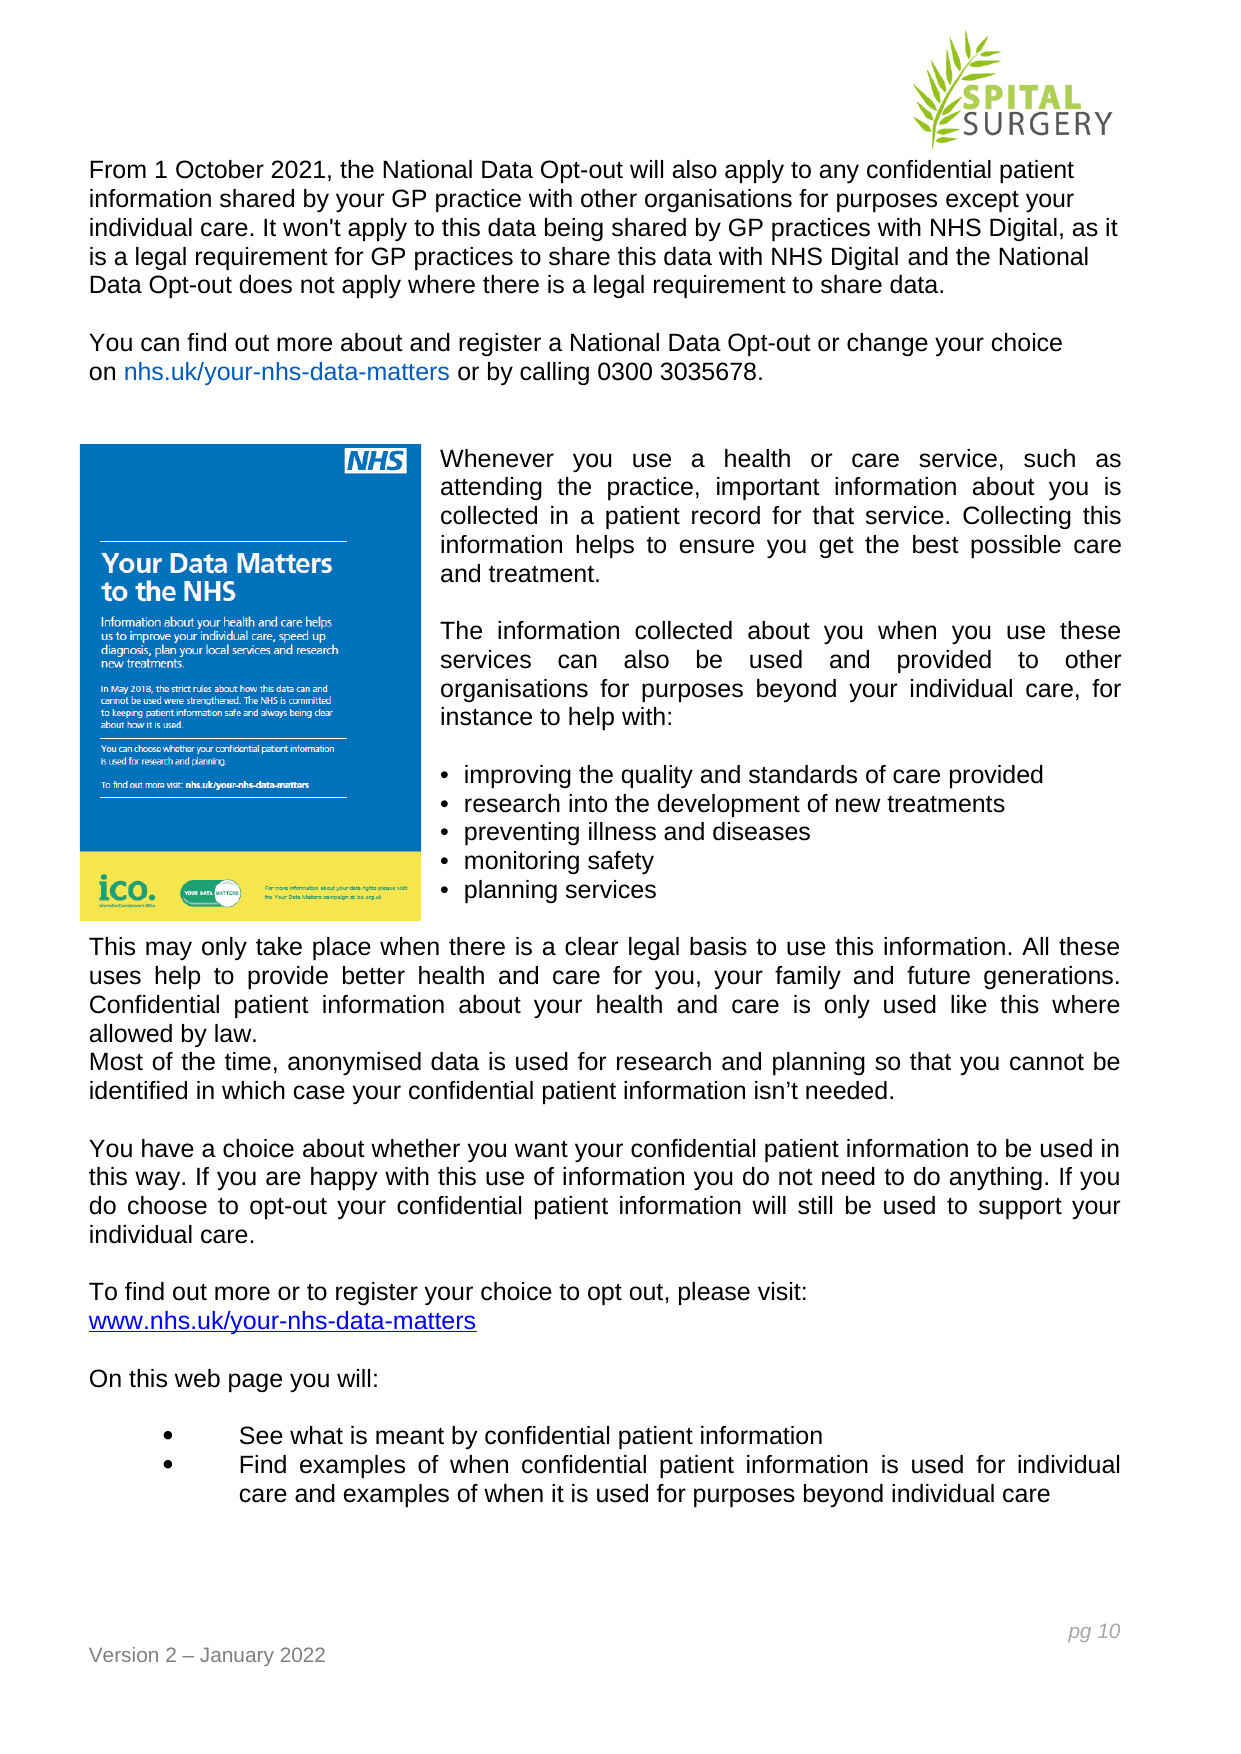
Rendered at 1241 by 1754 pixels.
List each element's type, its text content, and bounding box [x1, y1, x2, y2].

text • improving the quality and standards of care provided [422, 760, 1123, 788]
text • planning services [422, 875, 1123, 903]
text • preventing illness and diseases [422, 817, 1123, 846]
list Find examples of when confidential patient information is used for individual care and examples of when it is used for purposes beyond individual care [164, 1450, 1123, 1507]
picture [79, 444, 422, 921]
text Most of the time, anonymised data is used for research and planning so that you cannot be identified in which case your confidential patient information isn’t needed. [89, 1047, 1123, 1105]
text This may only take place when there is a clear legal basis to use this information. All these uses help to provide better health and care for you, your family and future generations. Confidential patient information about your health and care is only used like this where allowed by law. [89, 932, 1123, 1047]
text • monitoring safety [422, 846, 1123, 875]
text • research into the development of new treatments [422, 788, 1123, 817]
text Whenever you use a health or care service, such as attending the practice, important information about you is collected in a patient record for that service. Collecting this information helps to ensure you get the best possible care and treatment. [89, 443, 1123, 587]
text You have a choice about whether you want your confidential patient information to be used in this way. If you are happy with this use of information you do not need to do anything. If you do choose to opt-out your confidential patient information will still be used to support your individual care. [89, 1133, 1123, 1248]
text You can find out more about and register a National Data Opt-out or change your choice on nhs.uk/your-nhs-data-matters or by calling 0300 3035678. [89, 328, 1123, 386]
picture [899, 14, 1123, 156]
text From 1 October 2021, the National Data Opt-out will also apply to any confidential patient information shared by your GP practice with other organisations for purposes except your individual care. It won't apply to this data being shared by GP practices with NHS Digital, as it is a legal requirement for GP practices to share this data with NHS Digital and the National Data Opt-out does not apply where there is a legal requirement to share data. [89, 155, 1123, 299]
list See what is meant by confidential patient information [164, 1421, 1123, 1450]
text To find out more or to register your choice to opt out, please visit: [89, 1277, 1123, 1306]
text On this web page you will: [89, 1363, 1123, 1392]
text www.nhs.uk/your-nhs-data-matters [89, 1306, 1123, 1335]
text The information collected about you when you use these services can also be used and provided to other organisations for purposes beyond your individual care, for instance to help with: [422, 616, 1123, 731]
